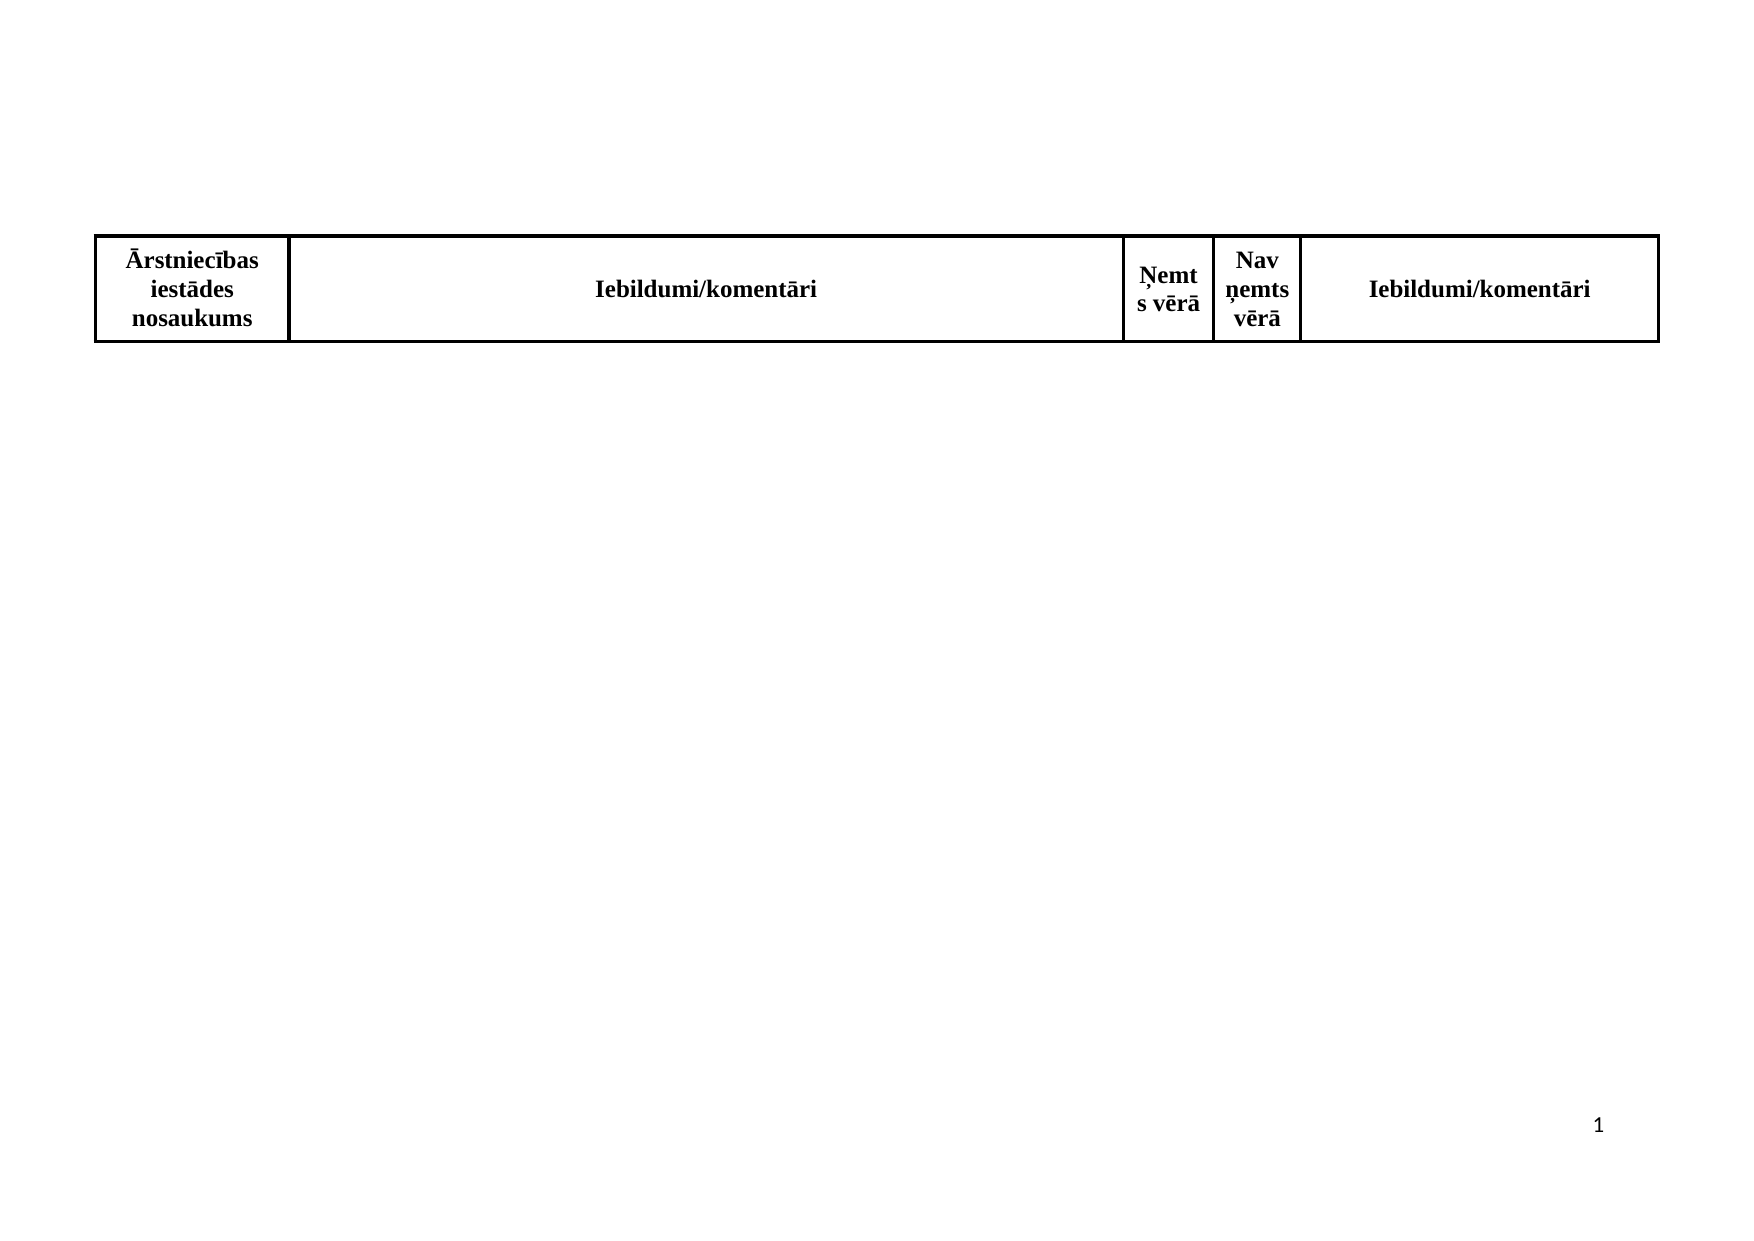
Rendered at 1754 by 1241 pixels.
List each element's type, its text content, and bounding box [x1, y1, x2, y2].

table_header Ņemts vērā [1125, 238, 1212, 340]
table_header Iebildumi/komentāri [291, 238, 1122, 340]
table_header Nav ņemts vērā [1215, 238, 1299, 340]
table_header Iebildumi/komentāri [1302, 238, 1657, 340]
table_header Ārstniecības iestādes nosaukums [97, 238, 287, 340]
